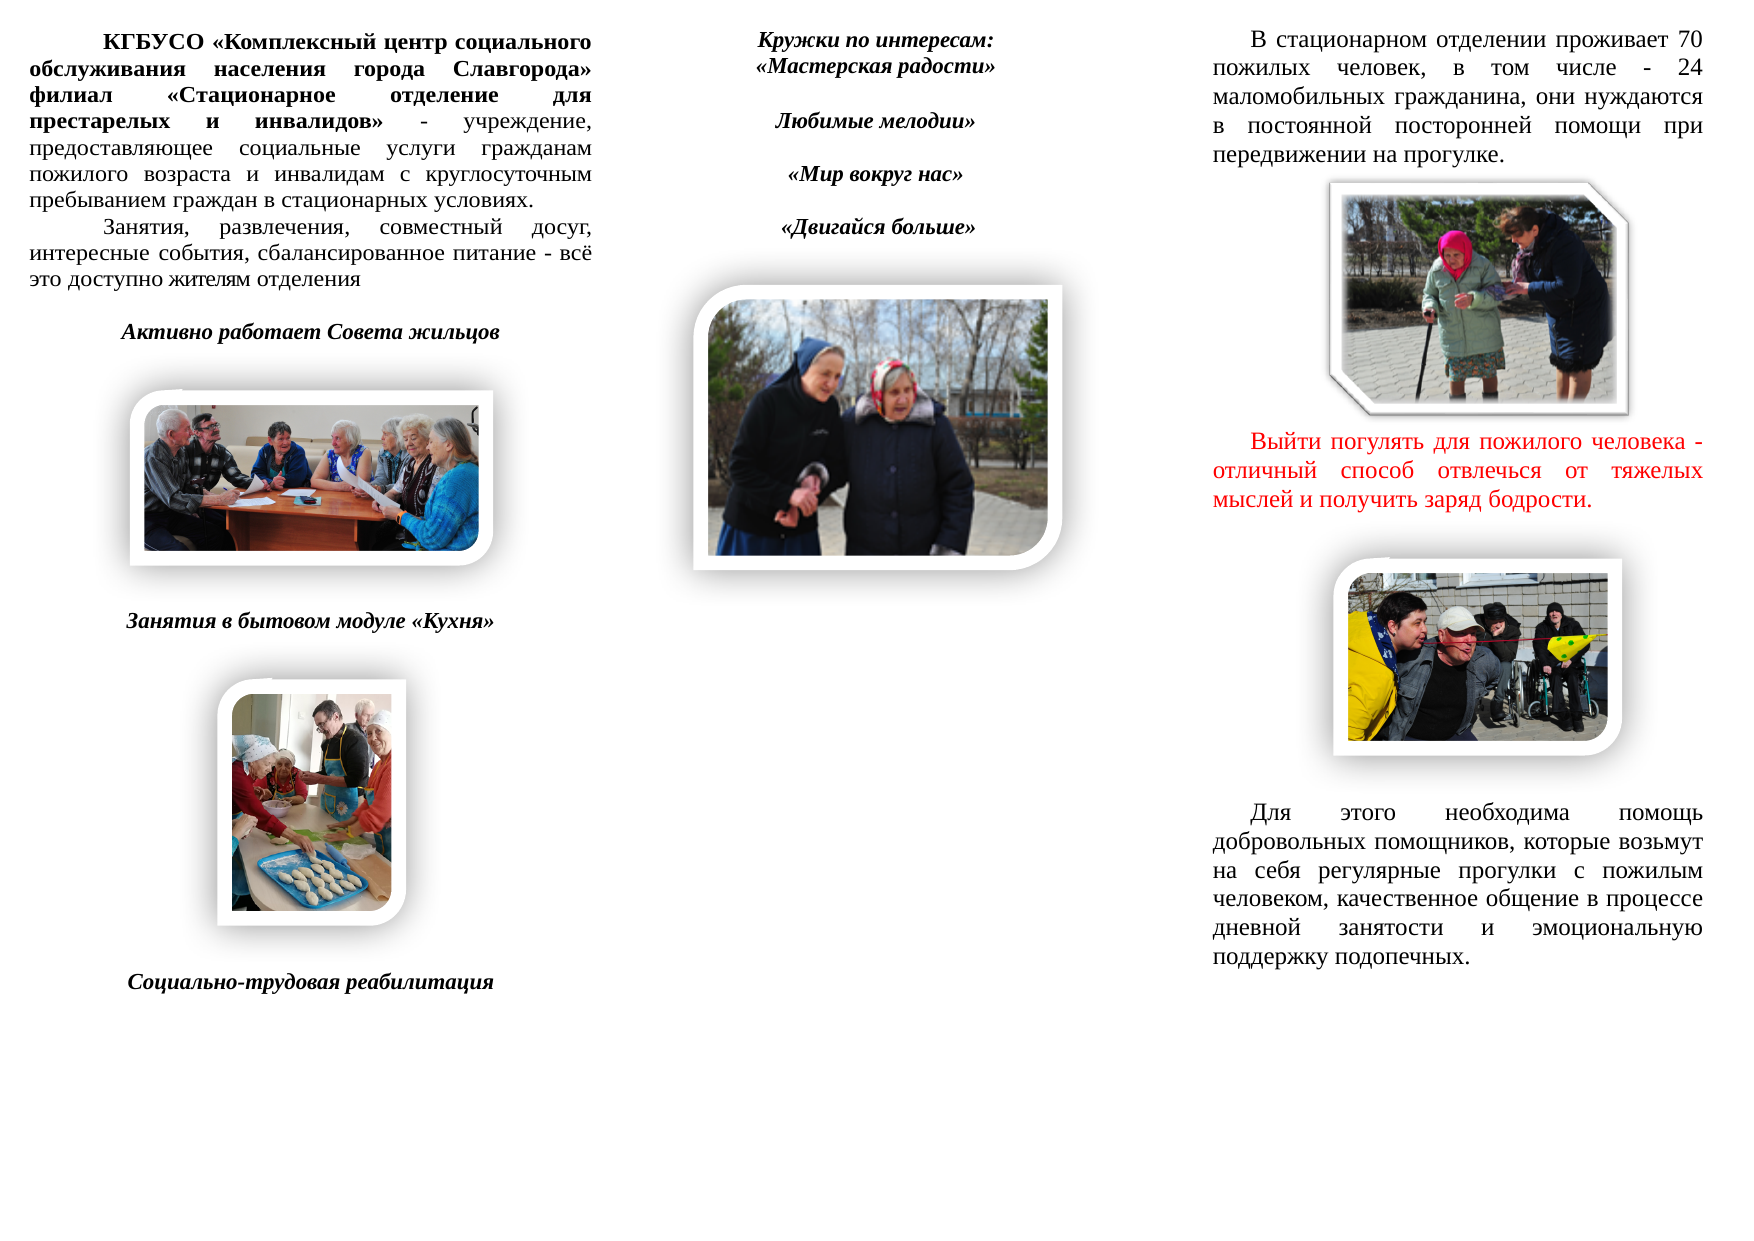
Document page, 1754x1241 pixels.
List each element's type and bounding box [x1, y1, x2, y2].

picture [145, 406, 478, 550]
picture [1349, 574, 1607, 740]
